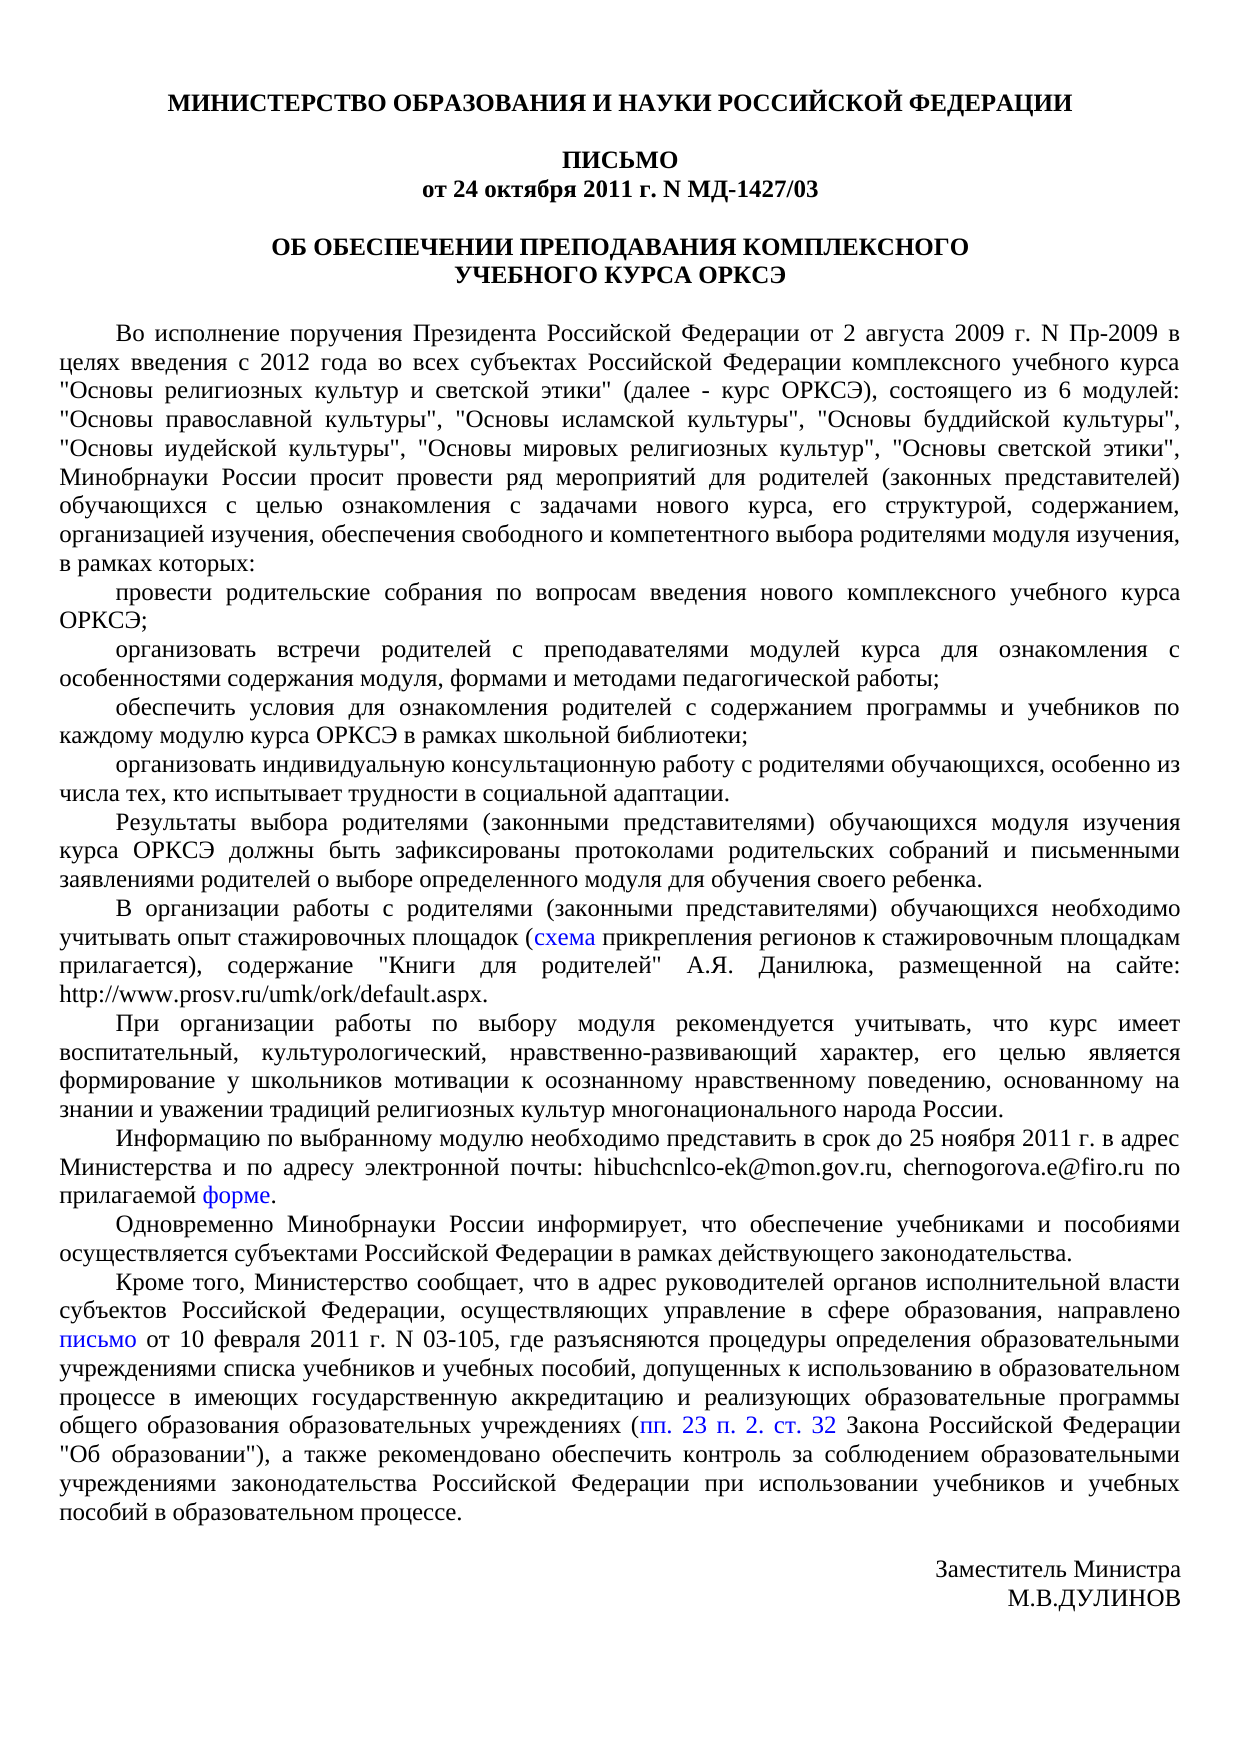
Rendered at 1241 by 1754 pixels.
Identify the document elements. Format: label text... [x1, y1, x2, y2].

text Кроме того, Министерство сообщает, что в адрес руководителей органов исполнительной власти субъектов Российской Федерации, осуществляющих управление в сфере образования, направлено письмо от 10 февраля 2011 г. N 03-105, где разъясняются процедуры определения образовательными учреждениями списка учебников и учебных пособий, допущенных к использованию в образовательном процессе в имеющих государственную аккредитацию и реализующих образовательные программы общего образования образовательных учреждениях (пп. 23 п. 2. ст. 32 Закона Российской Федерации "Об образовании"), а также рекомендовано обеспечить контроль за соблюдением образовательными учреждениями законодательства Российской Федерации при использовании учебников и учебных пособий в образовательном процессе. [59, 1267, 1181, 1525]
text В организации работы с родителями (законными представителями) обучающихся необходимо учитывать опыт стажировочных площадок (схема прикрепления регионов к стажировочным площадкам прилагается), содержание "Книги для родителей" А.Я. Данилюка, размещенной на сайте: http://www.prosv.ru/umk/ork/default.aspx. [59, 893, 1181, 1008]
title ОБ ОБЕСПЕЧЕНИИ ПРЕПОДАВАНИЯ КОМПЛЕКСНОГО [59, 232, 1181, 260]
title МИНИСТЕРСТВО ОБРАЗОВАНИЯ И НАУКИ РОССИЙСКОЙ ФЕДЕРАЦИИ [59, 88, 1181, 117]
text провести родительские собрания по вопросам введения нового комплексного учебного курса ОРКСЭ; [59, 577, 1181, 634]
text Одновременно Минобрнауки России информирует, что обеспечение учебниками и пособиями осуществляется субъектами Российской Федерации в рамках действующего законодательства. [59, 1209, 1181, 1267]
text Во исполнение поручения Президента Российской Федерации от 2 августа 2009 г. N Пр-2009 в целях введения с 2012 года во всех субъектах Российской Федерации комплексного учебного курса "Основы религиозных культур и светской этики" (далее - курс ОРКСЭ), состоящего из 6 модулей: "Основы православной культуры", "Основы исламской культуры", "Основы буддийской культуры", "Основы иудейской культуры", "Основы мировых религиозных культур", "Основы светской этики", Минобрнауки России просит провести ряд мероприятий для родителей (законных представителей) обучающихся с целью ознакомления с задачами нового курса, его структурой, содержанием, организацией изучения, обеспечения свободного и компетентного выбора родителями модуля изучения, в рамках которых: [59, 318, 1181, 577]
text организовать встречи родителей с преподавателями модулей курса для ознакомления с особенностями содержания модуля, формами и методами педагогической работы; [59, 634, 1181, 692]
title ПИСЬМО [59, 145, 1181, 174]
title УЧЕБНОГО КУРСА ОРКСЭ [59, 260, 1181, 289]
text организовать индивидуальную консультационную работу с родителями обучающихся, особенно из числа тех, кто испытывает трудности в социальной адаптации. [59, 749, 1181, 807]
text Информацию по выбранному модулю необходимо представить в срок до 25 ноября 2011 г. в адрес Министерства и по адресу электронной почты: hibuchcnlco-ek@mon.gov.ru, chernogorova.e@firo.ru по прилагаемой форме. [59, 1123, 1181, 1209]
title от 24 октября 2011 г. N МД-1427/03 [59, 174, 1181, 203]
text М.В.ДУЛИНОВ [59, 1583, 1181, 1612]
text Результаты выбора родителями (законными представителями) обучающихся модуля изучения курса ОРКСЭ должны быть зафиксированы протоколами родительских собраний и письменными заявлениями родителей о выборе определенного модуля для обучения своего ребенка. [59, 807, 1181, 893]
text При организации работы по выбору модуля рекомендуется учитывать, что курс имеет воспитательный, культурологический, нравственно-развивающий характер, его целью является формирование у школьников мотивации к осознанному нравственному поведению, основанному на знании и уважении традиций религиозных культур многонационального народа России. [59, 1008, 1181, 1123]
text обеспечить условия для ознакомления родителей с содержанием программы и учебников по каждому модулю курса ОРКСЭ в рамках школьной библиотеки; [59, 692, 1181, 749]
text Заместитель Министра [59, 1554, 1181, 1583]
